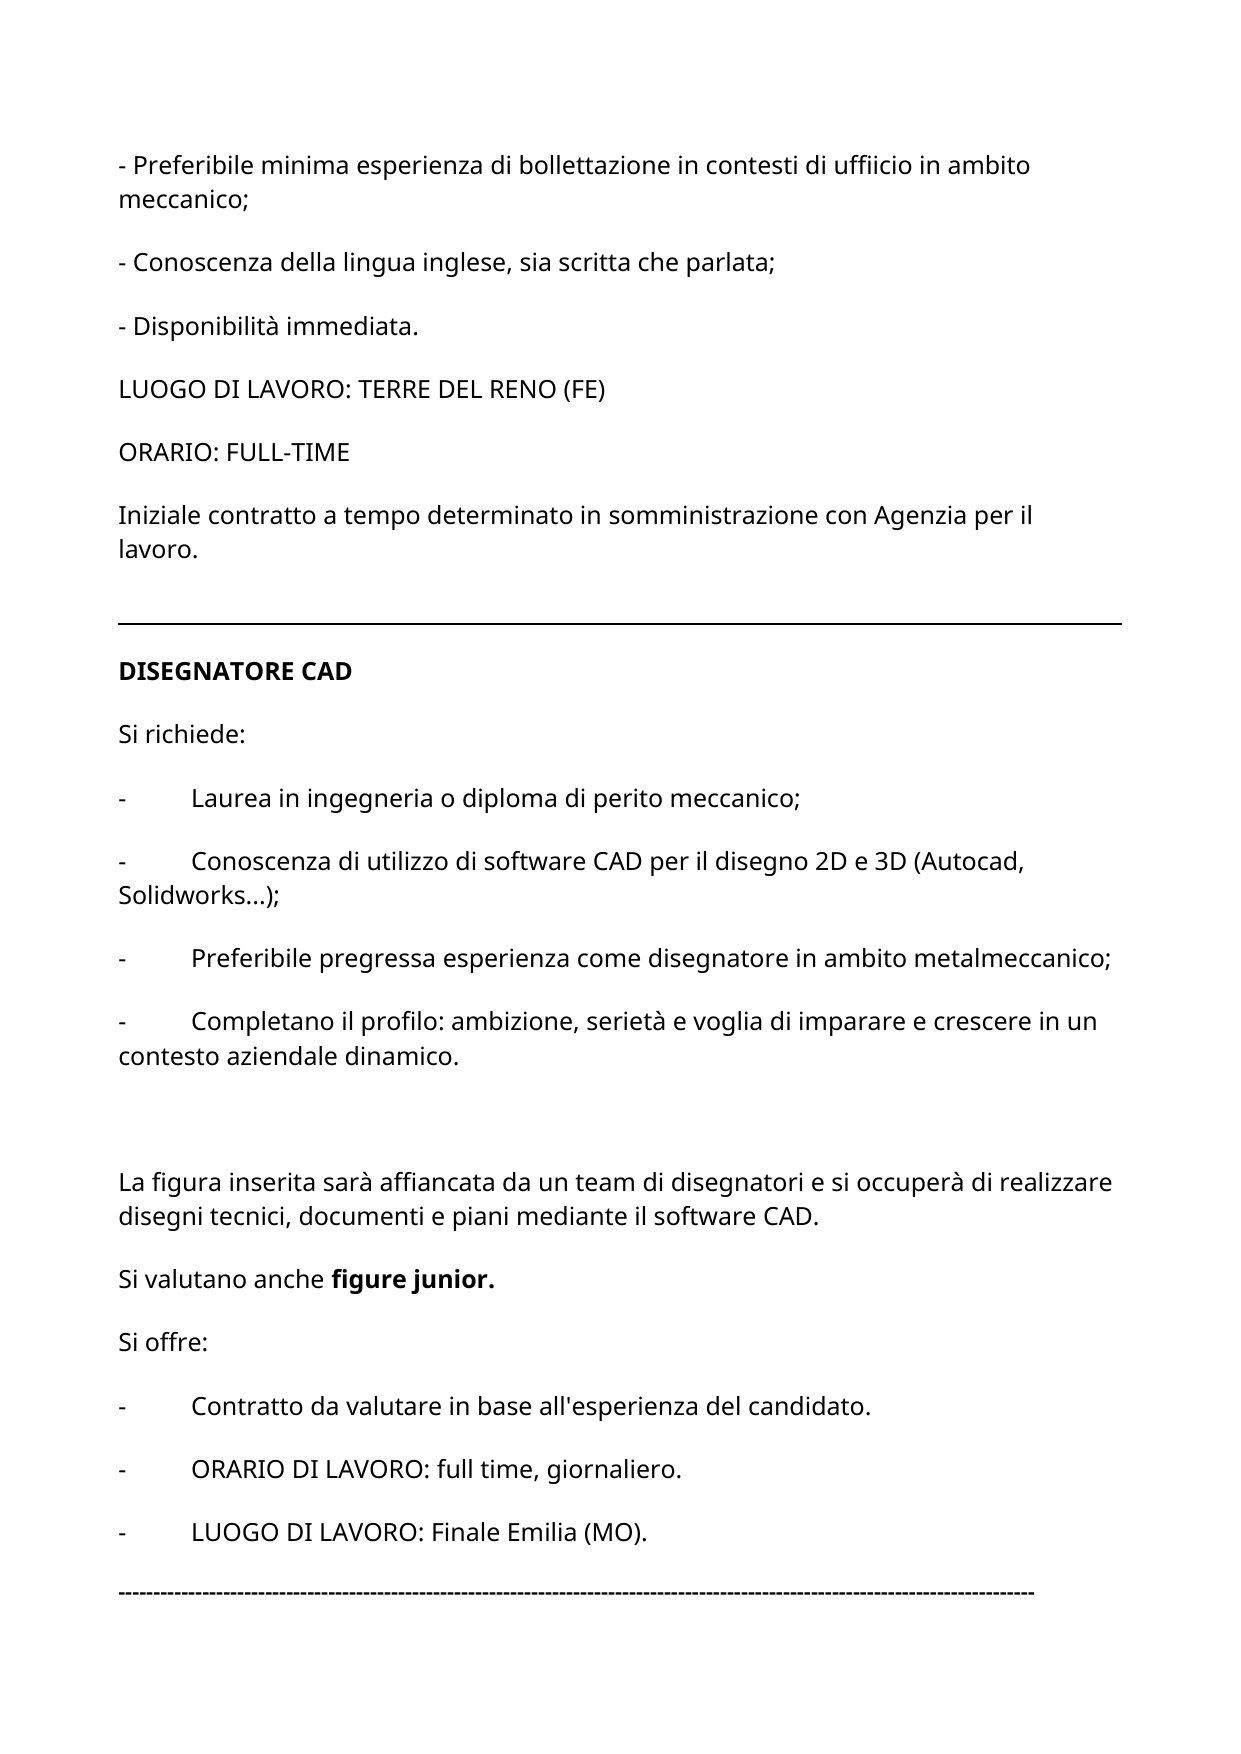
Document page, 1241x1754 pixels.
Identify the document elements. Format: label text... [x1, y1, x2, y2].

text - Laurea in ingegneria o diploma di perito meccanico; [118, 780, 1122, 814]
text Si offre: [118, 1325, 1122, 1359]
text - Preferibile minima esperienza di bollettazione in contesti di uffiicio in ambito meccanico; [118, 148, 1122, 216]
text - Conoscenza della lingua inglese, sia scritta che parlata; [118, 245, 1122, 279]
text DISEGNATORE CAD [118, 654, 1122, 688]
text ORARIO: FULL-TIME [118, 434, 1122, 469]
text - Contratto da valutare in base all'esperienza del candidato. [118, 1388, 1122, 1422]
text - Conoscenza di utilizzo di software CAD per il disegno 2D e 3D (Autocad, Solidworks...); [118, 843, 1122, 912]
text ----------------------------------------------------------------------------------------------------------------------------------- [118, 1578, 1122, 1606]
text Si valutano anche figure junior. [118, 1262, 1122, 1296]
text LUOGO DI LAVORO: TERRE DEL RENO (FE) [118, 371, 1122, 405]
text Iniziale contratto a tempo determinato in somministrazione con Agenzia per il lavoro. [118, 498, 1122, 566]
text La figura inserita sarà affiancata da un team di disegnatori e si occuperà di realizzare disegni tecnici, documenti e piani mediante il software CAD. [118, 1164, 1122, 1233]
text Si richiede: [118, 717, 1122, 751]
text - Completano il profilo: ambizione, serietà e voglia di imparare e crescere in un contesto aziendale dinamico. [118, 1004, 1122, 1072]
text - ORARIO DI LAVORO: full time, giornaliero. [118, 1452, 1122, 1486]
text - Preferibile pregressa esperienza come disegnatore in ambito metalmeccanico; [118, 941, 1122, 975]
text - LUOGO DI LAVORO: Finale Emilia (MO). [118, 1515, 1122, 1549]
text - Disponibilità immediata. [118, 308, 1122, 342]
